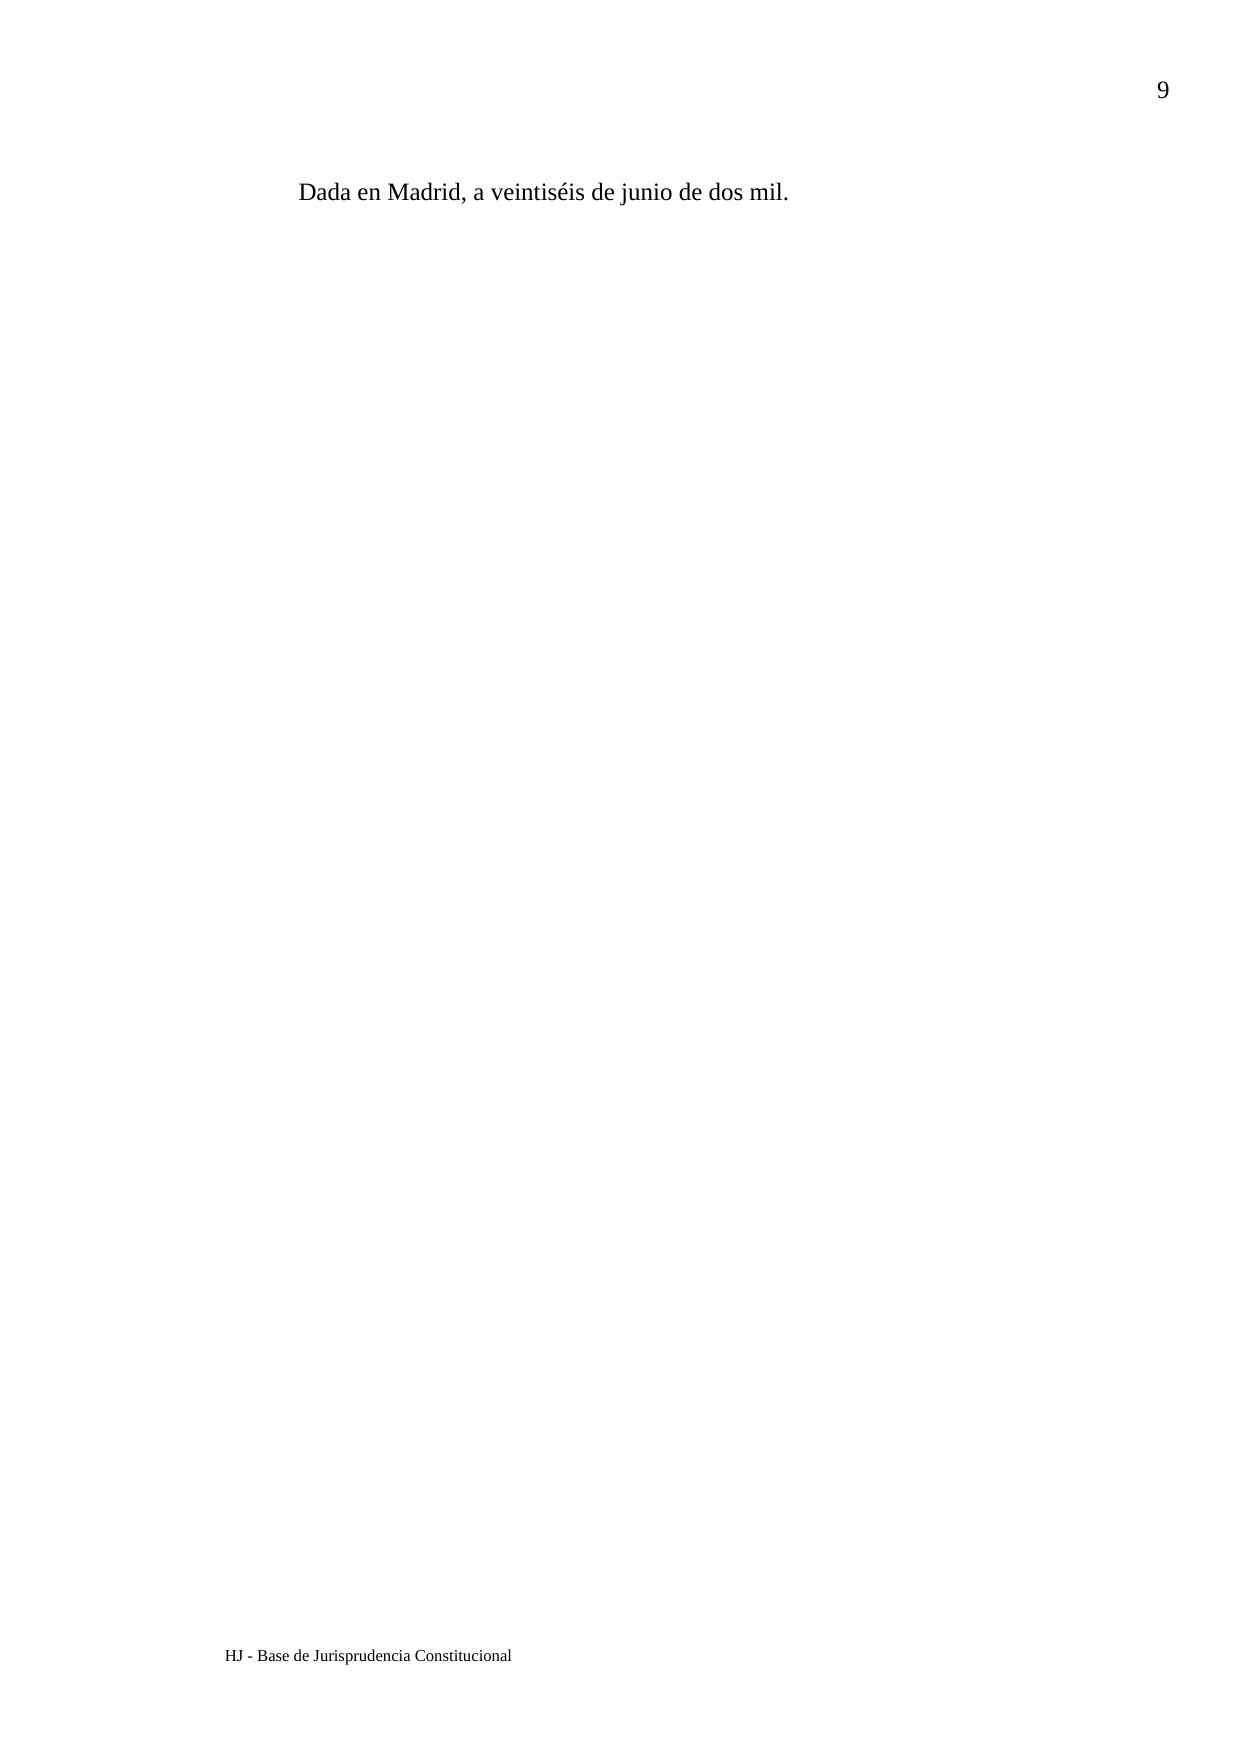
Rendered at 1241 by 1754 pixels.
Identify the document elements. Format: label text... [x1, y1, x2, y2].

text Dada en Madrid, a veintiséis de junio de dos mil. [224, 177, 1169, 206]
